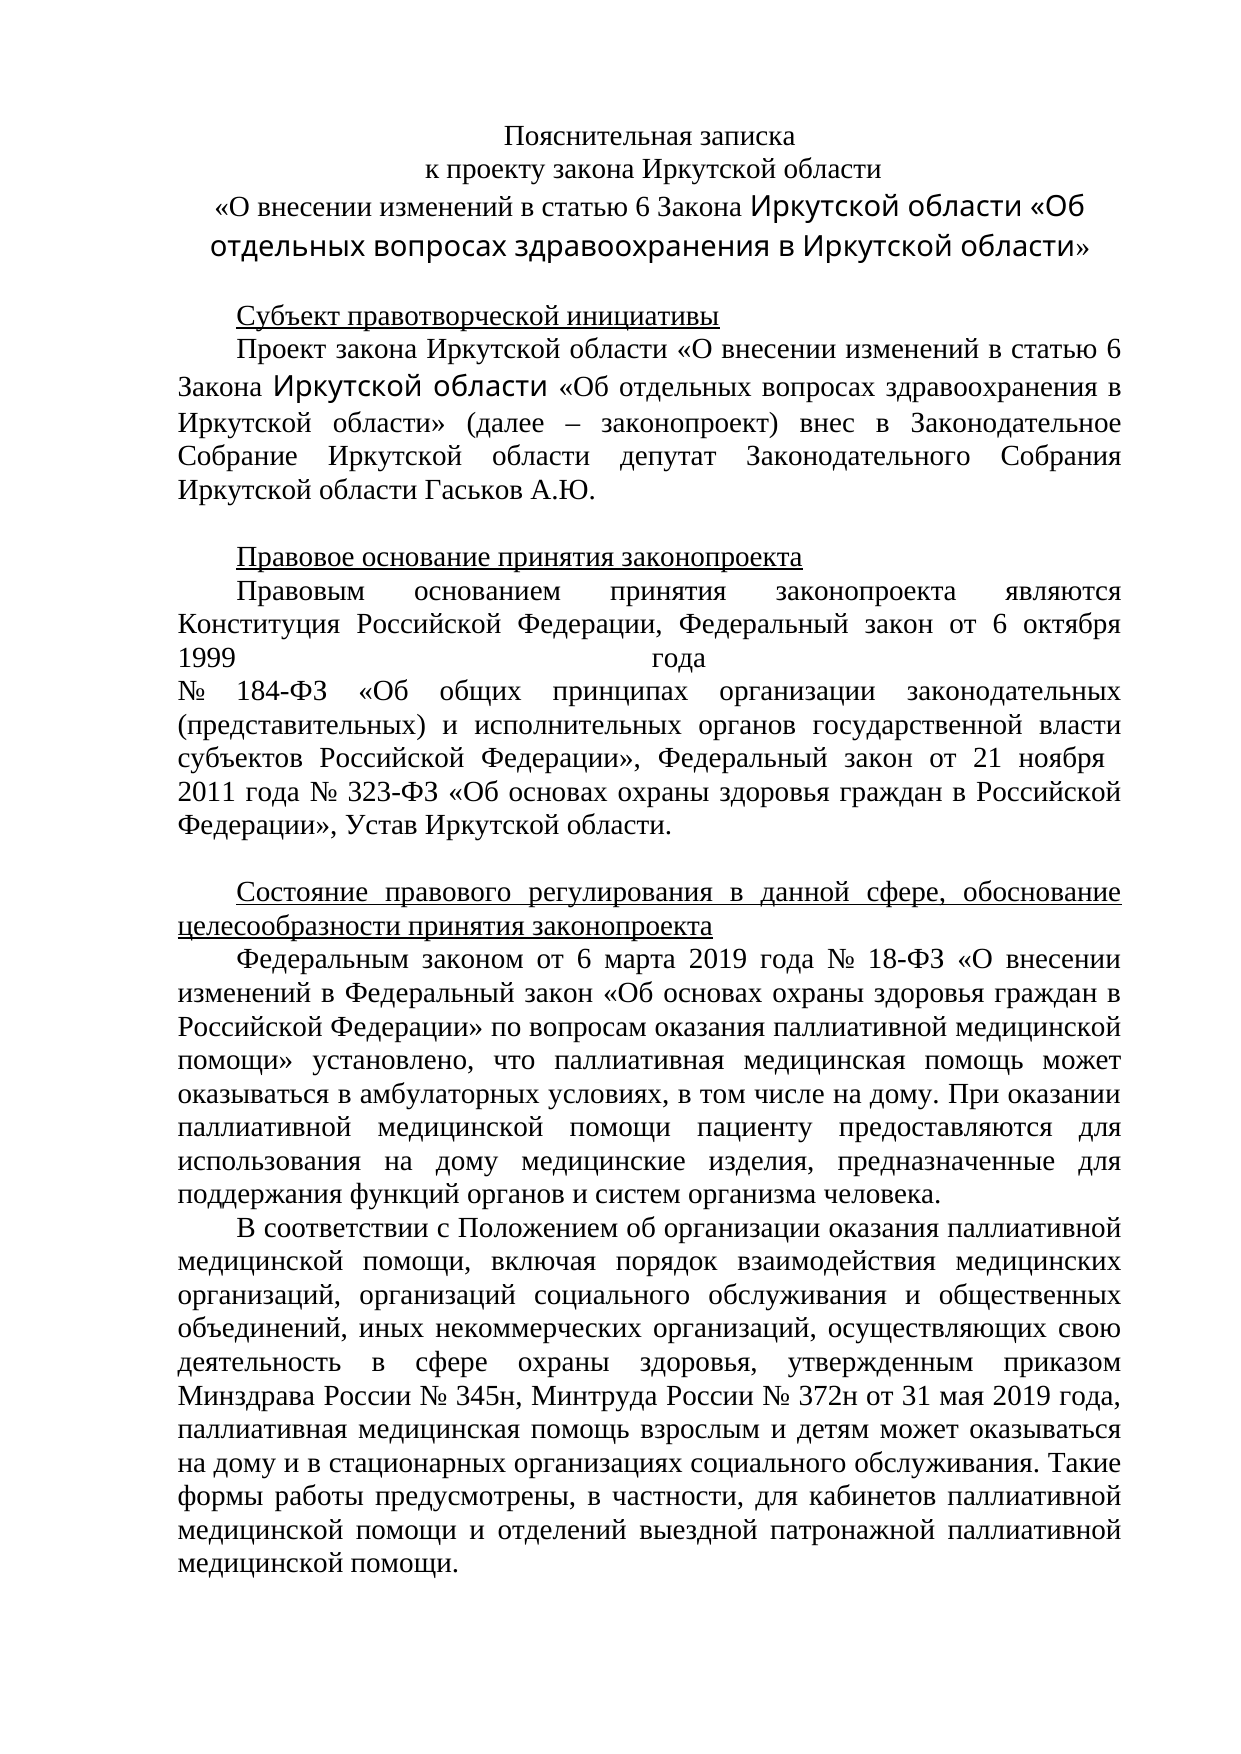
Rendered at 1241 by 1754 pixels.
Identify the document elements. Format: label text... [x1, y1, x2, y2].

text Субъект правотворческой инициативы [177, 298, 1122, 332]
text В соответствии с Положением об организации оказания паллиативной медицинской помощи, включая порядок взаимодействия медицинских организаций, организаций социального обслуживания и общественных объединений, иных некоммерческих организаций, осуществляющих свою деятельность в сфере охраны здоровья, утвержденным приказом Минздрава России № 345н, Минтруда России № 372н от 31 мая 2019 года, паллиативная медицинская помощь взрослым и детям может оказываться на дому и в стационарных организациях социального обслуживания. Такие формы работы предусмотрены, в частности, для кабинетов паллиативной медицинской помощи и отделений выездной патронажной паллиативной медицинской помощи. [177, 1210, 1122, 1579]
text Федеральным законом от 6 марта 2019 года № 18-ФЗ «О внесении изменений в Федеральный закон «Об основах охраны здоровья граждан в Российской Федерации» по вопросам оказания паллиативной медицинской помощи» установлено, что паллиативная медицинская помощь может оказываться в амбулаторных условиях, в том числе на дому. При оказании паллиативной медицинской помощи пациенту предоставляются для использования на дому медицинские изделия, предназначенные для поддержания функций органов и систем организма человека. [177, 942, 1122, 1210]
text Проект закона Иркутской области «О внесении изменений в статью 6 Закона Иркутской области «Об отдельных вопросах здравоохранения в Иркутской области» (далее – законопроект) внес в Законодательное Собрание Иркутской области депутат Законодательного Собрания Иркутской области Гаськов А.Ю. [177, 332, 1122, 506]
text Пояснительная записка [177, 118, 1122, 152]
text к проекту закона Иркутской области [177, 152, 1122, 185]
text «О внесении изменений в статью 6 Закона Иркутской области «Об отдельных вопросах здравоохранения в Иркутской области» [177, 185, 1122, 264]
text Правовое основание принятия законопроекта [177, 539, 1122, 573]
text Состояние правового регулирования в данной сфере, обоснование целесообразности принятия законопроекта [177, 874, 1122, 942]
text Правовым основанием принятия законопроекта являются Конституция Российской Федерации, Федеральный закон от 6 октября 1999 года № 184-ФЗ «Об общих принципах организации законодательных (представительных) и исполнительных органов государственной власти субъектов Российской Федерации», Федеральный закон от 21 ноября 2011 года № 323-ФЗ «Об основах охраны здоровья граждан в Российской Федерации», Устав Иркутской области. [177, 573, 1122, 841]
